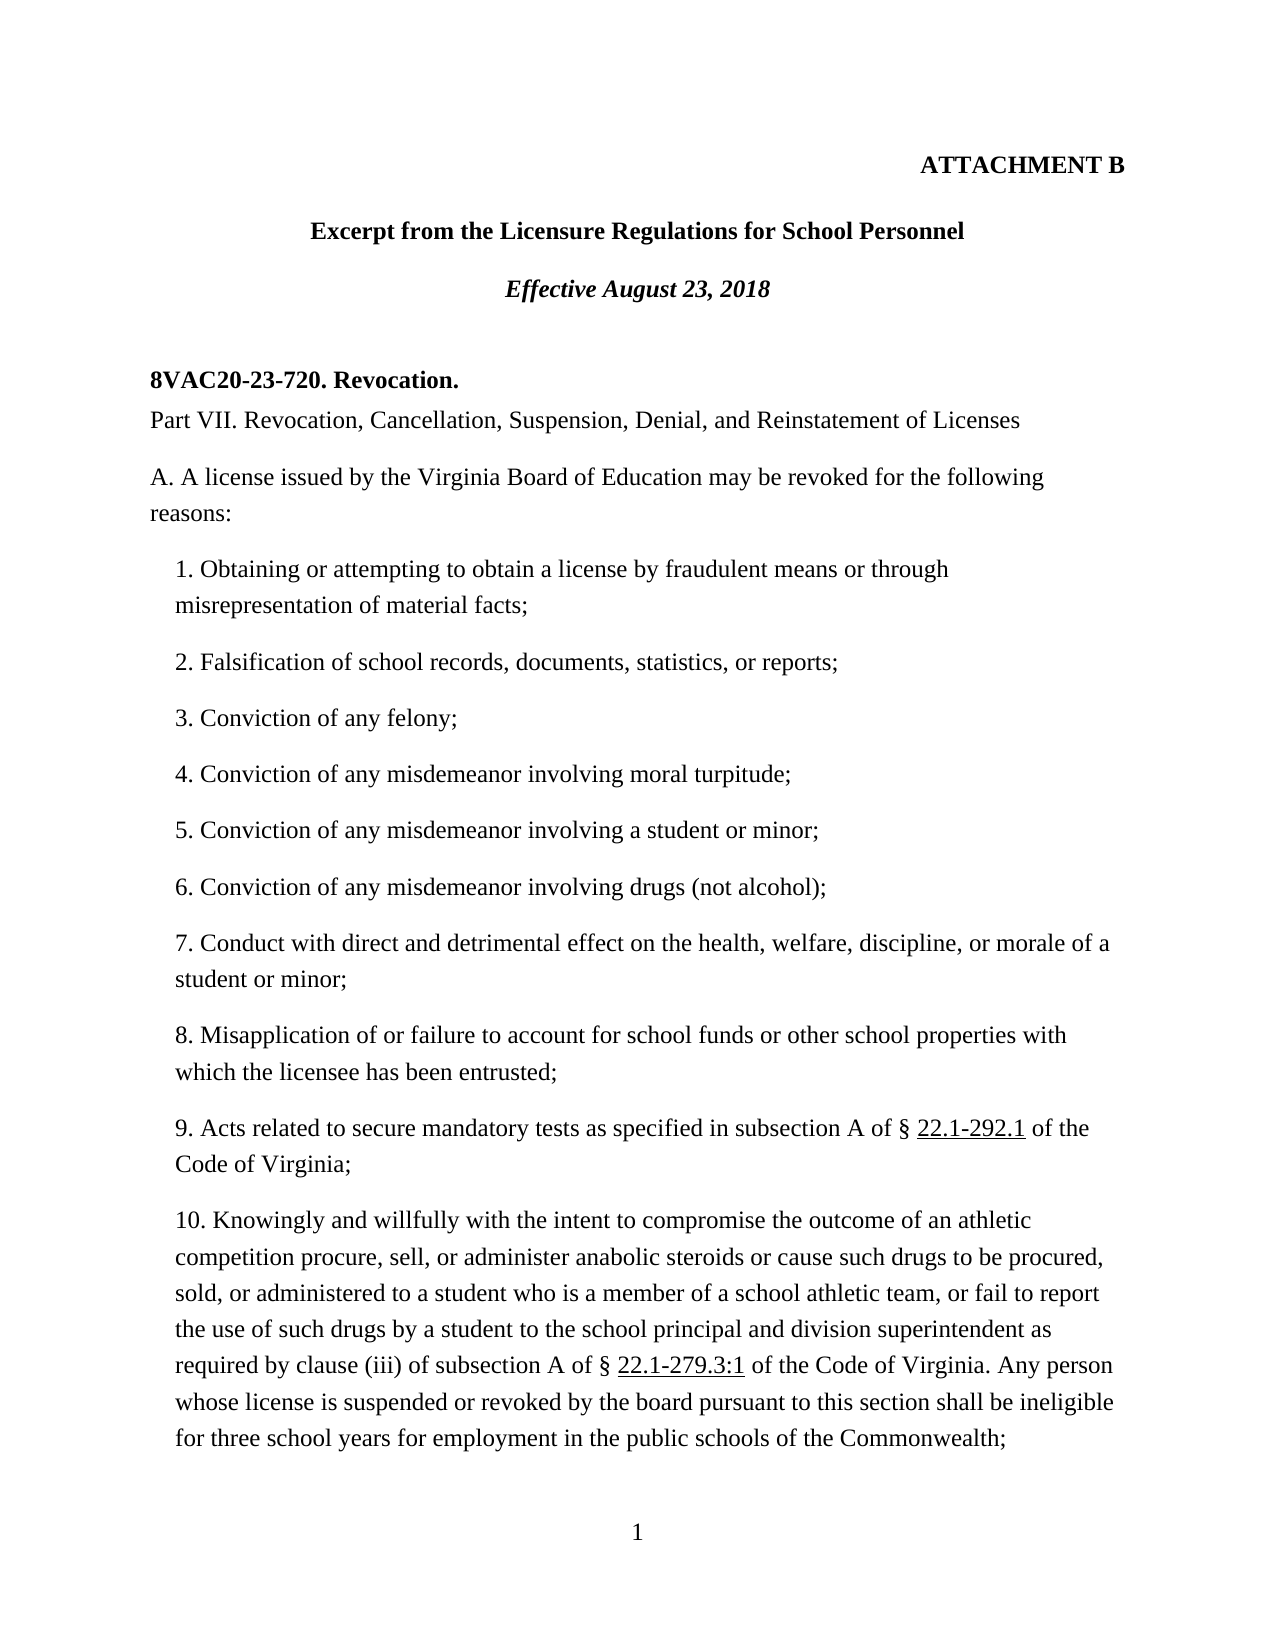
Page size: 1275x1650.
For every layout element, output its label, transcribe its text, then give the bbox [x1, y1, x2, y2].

subtitle Excerpt from the Licensure Regulations for School Personnel [150, 183, 1125, 245]
text 4. Conviction of any misdemeanor involving moral turpitude; [175, 752, 1125, 788]
text A. A license issued by the Virginia Board of Education may be revoked for the following reasons: [150, 454, 1125, 527]
text Part VII. Revocation, Cancellation, Suspension, Denial, and Reinstatement of Licenses [150, 398, 1125, 434]
text 7. Conduct with direct and detrimental effect on the health, welfare, discipline, or morale of a student or minor; [175, 921, 1125, 993]
text 1. Obtaining or attempting to obtain a license by fraudulent means or through misrepresentation of material facts; [175, 547, 1125, 619]
text 5. Conviction of any misdemeanor involving a student or minor; [175, 808, 1125, 844]
subtitle 8VAC20-23-720. Revocation. [150, 332, 1125, 394]
text 3. Conviction of any felony; [175, 696, 1125, 732]
subtitle ATTACHMENT B [150, 150, 1125, 179]
text 9. Acts related to secure mandatory tests as specified in subsection A of § 22.1-292.1 of the Code of Virginia; [175, 1106, 1125, 1178]
text 6. Conviction of any misdemeanor involving drugs (not alcohol); [175, 864, 1125, 901]
subtitle Effective August 23, 2018 [150, 274, 1125, 303]
text 8. Misapplication of or failure to account for school funds or other school properties with which the licensee has been entrusted; [175, 1013, 1125, 1086]
text 2. Falsification of school records, documents, statistics, or reports; [175, 639, 1125, 676]
text 10. Knowingly and willfully with the intent to compromise the outcome of an athletic competition procure, sell, or administer anabolic steroids or cause such drugs to be procured, sold, or administered to a student who is a member of a school athletic team, or fail to report the use of such drugs by a student to the school principal and division superintendent as required by clause (iii) of subsection A of § 22.1-279.3:1 of the Code of Virginia. Any person whose license is suspended or revoked by the board pursuant to this section shall be ineligible for three school years for employment in the public schools of the Commonwealth; [175, 1198, 1125, 1452]
